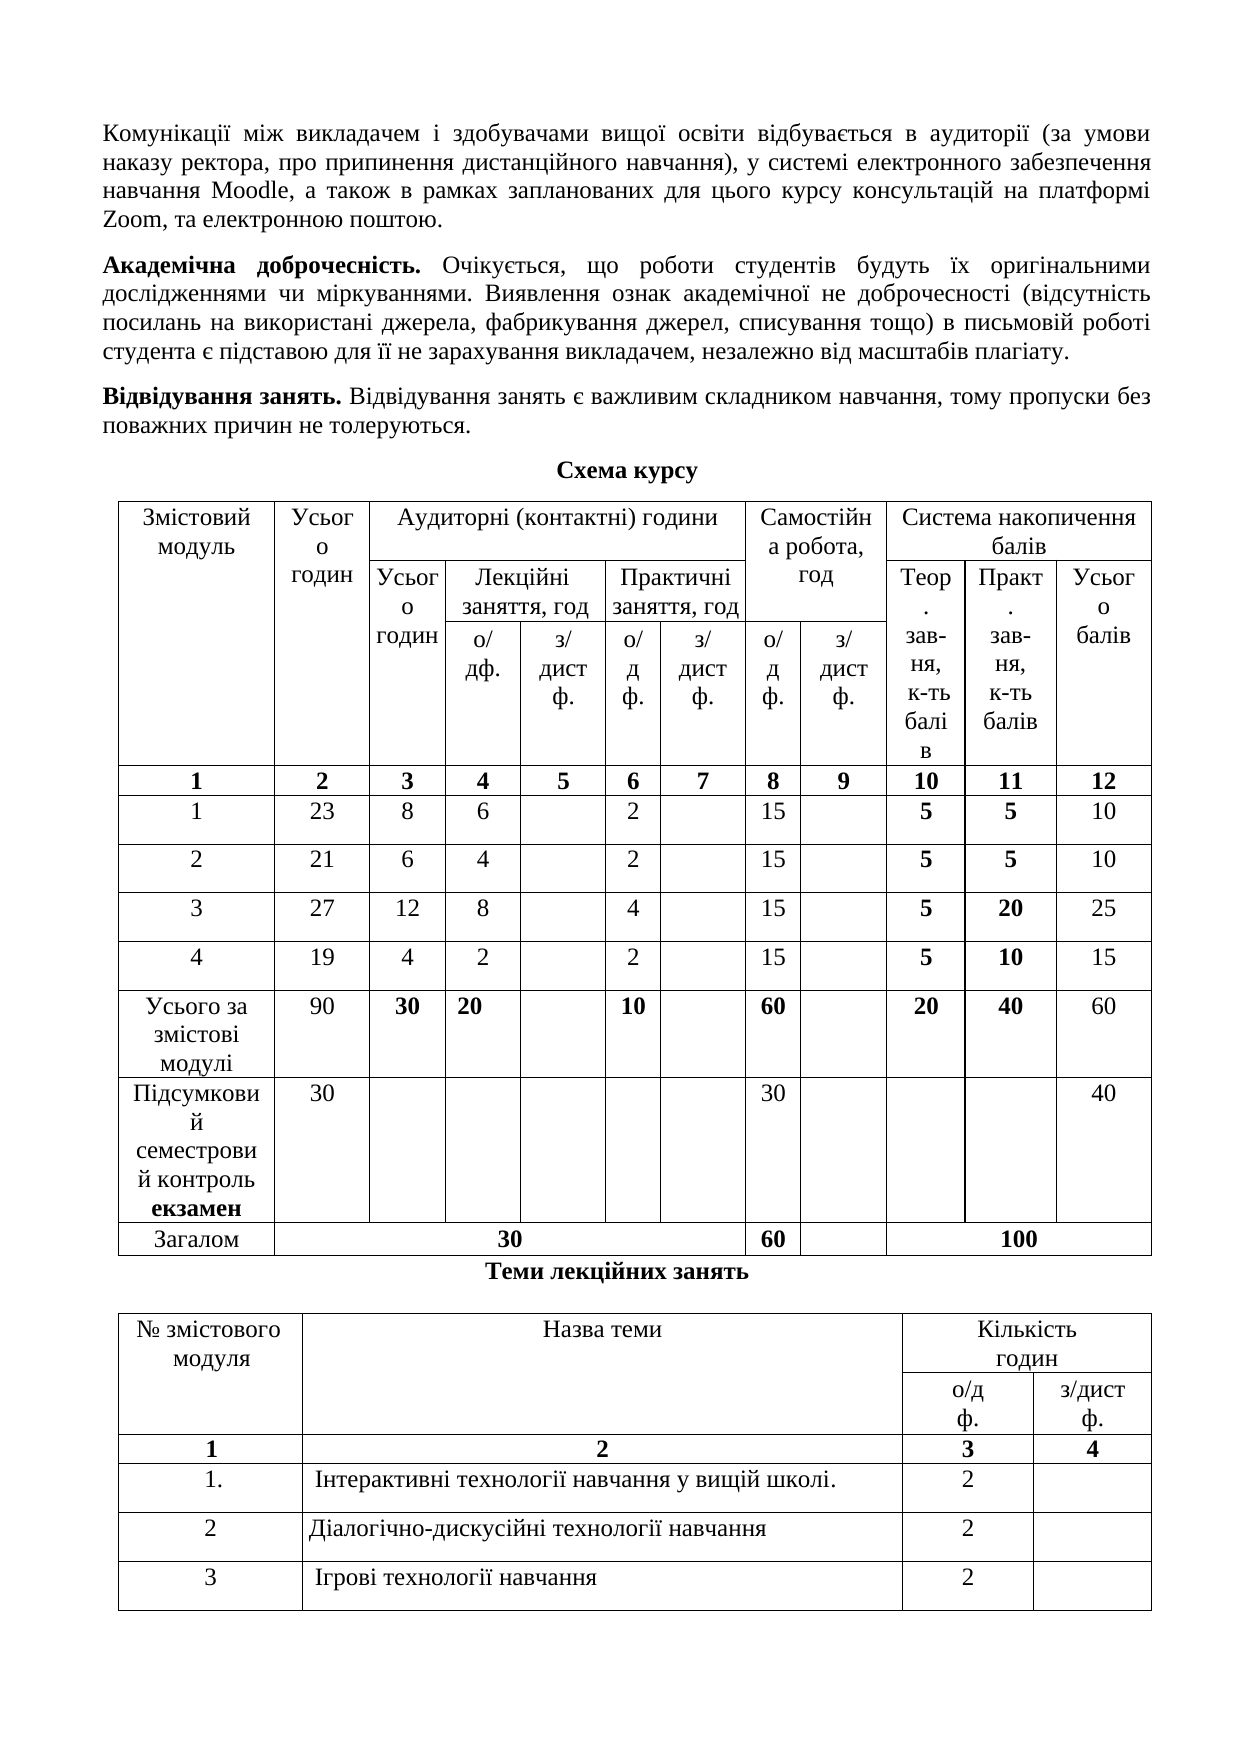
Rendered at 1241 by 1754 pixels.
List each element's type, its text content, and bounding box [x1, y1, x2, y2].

table_cell [661, 1078, 745, 1222]
table_cell 20 [966, 893, 1056, 941]
table_cell 4 [606, 893, 660, 941]
table_cell [661, 942, 745, 990]
table_cell 5 [887, 942, 964, 990]
text Схема курсу [102, 456, 1152, 484]
table_cell 6 [446, 796, 520, 843]
table_cell [661, 893, 745, 941]
table_cell 12 [370, 893, 445, 941]
table_cell 8 [746, 766, 800, 795]
table_cell 3 [903, 1435, 1033, 1463]
table_cell Ігрові технології навчання [303, 1562, 902, 1609]
table_cell 19 [275, 942, 369, 990]
table_cell 2 [119, 1513, 302, 1561]
table_cell 30 [275, 1223, 745, 1255]
table_cell [521, 1078, 605, 1222]
table_cell 1. [119, 1464, 302, 1512]
table_cell [801, 796, 886, 843]
table_cell 6 [606, 766, 660, 795]
table_cell з/дист ф. [521, 622, 605, 765]
table_cell 5 [887, 845, 964, 892]
table_cell 100 [887, 1223, 1151, 1255]
table_cell [521, 845, 605, 892]
table_cell 20 [446, 991, 520, 1077]
table_cell 1 [119, 766, 274, 795]
table_cell 2 [119, 845, 274, 892]
table_cell 3 [119, 893, 274, 941]
table_cell Підсумковий семестровий контроль екзамен [119, 1078, 274, 1222]
table_cell 4 [1034, 1435, 1151, 1463]
table_cell [887, 1078, 964, 1222]
table_header Аудиторні (контактні) години [370, 502, 745, 559]
table_cell 2 [446, 942, 520, 990]
table_cell 5 [966, 845, 1056, 892]
text Теми лекційних занять [0, 1256, 1152, 1284]
table_cell 2 [275, 766, 369, 795]
table_cell 2 [303, 1435, 902, 1463]
table_cell 3 [370, 766, 445, 795]
table_cell 40 [1057, 1078, 1151, 1222]
table_cell 60 [746, 1223, 800, 1255]
table_cell о/д ф. [606, 622, 660, 765]
table_cell 15 [746, 942, 800, 990]
table_cell 7 [661, 766, 745, 795]
table_cell 1 [119, 1435, 302, 1463]
table_cell [801, 845, 886, 892]
table_cell Усього годин [370, 561, 445, 765]
table_cell 8 [446, 893, 520, 941]
table_cell [370, 1078, 445, 1222]
table_cell [801, 893, 886, 941]
table_header Назва теми [303, 1314, 902, 1433]
table_cell [801, 1223, 886, 1255]
table_cell 2 [903, 1562, 1033, 1609]
table_cell 15 [1057, 942, 1151, 990]
table_cell 90 [275, 991, 369, 1077]
table_cell Діалогічно-дискусійні технології навчання [303, 1513, 902, 1561]
table_cell [661, 991, 745, 1077]
table_header Кількість годин [903, 1314, 1151, 1372]
table_cell 60 [1057, 991, 1151, 1077]
table_header Змістовий модуль [119, 502, 274, 765]
table_cell 5 [521, 766, 605, 795]
table_cell 5 [966, 796, 1056, 843]
table_cell о/д ф. [903, 1373, 1033, 1433]
table_cell 2 [903, 1513, 1033, 1561]
table_cell [606, 1078, 660, 1222]
table_cell о/д ф. [746, 622, 800, 765]
table_cell 8 [370, 796, 445, 843]
table_header Самостійна робота, год [746, 502, 886, 621]
table_cell 27 [275, 893, 369, 941]
table_cell 30 [370, 991, 445, 1077]
table_cell Практичні заняття, год [606, 561, 745, 621]
table_cell о/дф. [446, 622, 520, 765]
table_cell 25 [1057, 893, 1151, 941]
table_cell [1034, 1562, 1151, 1609]
table_cell з/дист ф. [661, 622, 745, 765]
table_cell [521, 893, 605, 941]
table_cell [1034, 1464, 1151, 1512]
table_cell 60 [746, 991, 800, 1077]
table_cell Теор. зав-ня, к-ть балів [887, 561, 964, 765]
table_cell з/дист ф. [1034, 1373, 1151, 1433]
table_cell 10 [1057, 845, 1151, 892]
table_cell [966, 1078, 1056, 1222]
table_cell Інтерактивні технології навчання у вищій школі. [303, 1464, 902, 1512]
table_cell 12 [1057, 766, 1151, 795]
table_cell Усього балів [1057, 561, 1151, 765]
table_cell 4 [446, 845, 520, 892]
table_cell 21 [275, 845, 369, 892]
table_cell 11 [966, 766, 1056, 795]
table_cell Лекційні заняття, год [446, 561, 605, 621]
table_cell 40 [966, 991, 1056, 1077]
table_cell 15 [746, 893, 800, 941]
table_cell 30 [746, 1078, 800, 1222]
table_cell 4 [370, 942, 445, 990]
table_cell [801, 991, 886, 1077]
table_cell 2 [606, 942, 660, 990]
table_cell [661, 796, 745, 843]
table_cell [521, 796, 605, 843]
table_cell 4 [446, 766, 520, 795]
table_cell 10 [887, 766, 964, 795]
table_cell 10 [1057, 796, 1151, 843]
table_cell 1 [119, 796, 274, 843]
table_cell Практ. зав-ня, к-ть балів [966, 561, 1056, 765]
table_cell 5 [887, 893, 964, 941]
table_cell [801, 1078, 886, 1222]
table_cell 2 [606, 796, 660, 843]
text Академічна доброчесність. Очікується, що роботи студентів будуть їх оригінальними дослідженнями чи міркуваннями. Виявлення ознак академічної не доброчесності (відсутність посилань на використані джерела, фабрикування джерел, списування тощо) в письмовій роботі студента є підставою для її не зарахування викладачем, незалежно від масштабів плагіату. [102, 250, 1152, 365]
table_cell 10 [606, 991, 660, 1077]
table_cell [801, 942, 886, 990]
table_cell 15 [746, 796, 800, 843]
table_cell [661, 845, 745, 892]
table_cell 2 [903, 1464, 1033, 1512]
table_cell [521, 991, 605, 1077]
table_cell 30 [275, 1078, 369, 1222]
table_header № змістового модуля [119, 1314, 302, 1433]
table_cell Усього за змістові модулі [119, 991, 274, 1077]
table_cell Загалом [119, 1223, 274, 1255]
table_cell 23 [275, 796, 369, 843]
table_cell 3 [119, 1562, 302, 1609]
table_header Усього годин [275, 502, 369, 765]
table_cell [521, 942, 605, 990]
table_cell 20 [887, 991, 964, 1077]
table_cell 10 [966, 942, 1056, 990]
text Відвідування занять. Відвідування занять є важливим складником навчання, тому пропуски без поважних причин не толеруються. [102, 381, 1152, 439]
table_cell [1034, 1513, 1151, 1561]
table_cell 15 [746, 845, 800, 892]
text Комунікації між викладачем і здобувачами вищої освіти відбувається в аудиторії (за умови наказу ректора, про припинення дистанційного навчання), у системі електронного забезпечення навчання Moodle, а також в рамках запланованих для цього курсу консультацій на платформі Zoom, та електронною поштою. [102, 118, 1152, 233]
table_cell 4 [119, 942, 274, 990]
table_cell 2 [606, 845, 660, 892]
table_header Система накопичення балів [887, 502, 1151, 559]
table_cell 6 [370, 845, 445, 892]
table_cell 9 [801, 766, 886, 795]
table_cell [446, 1078, 520, 1222]
table_cell 5 [887, 796, 964, 843]
table_cell з/дист ф. [801, 622, 886, 765]
